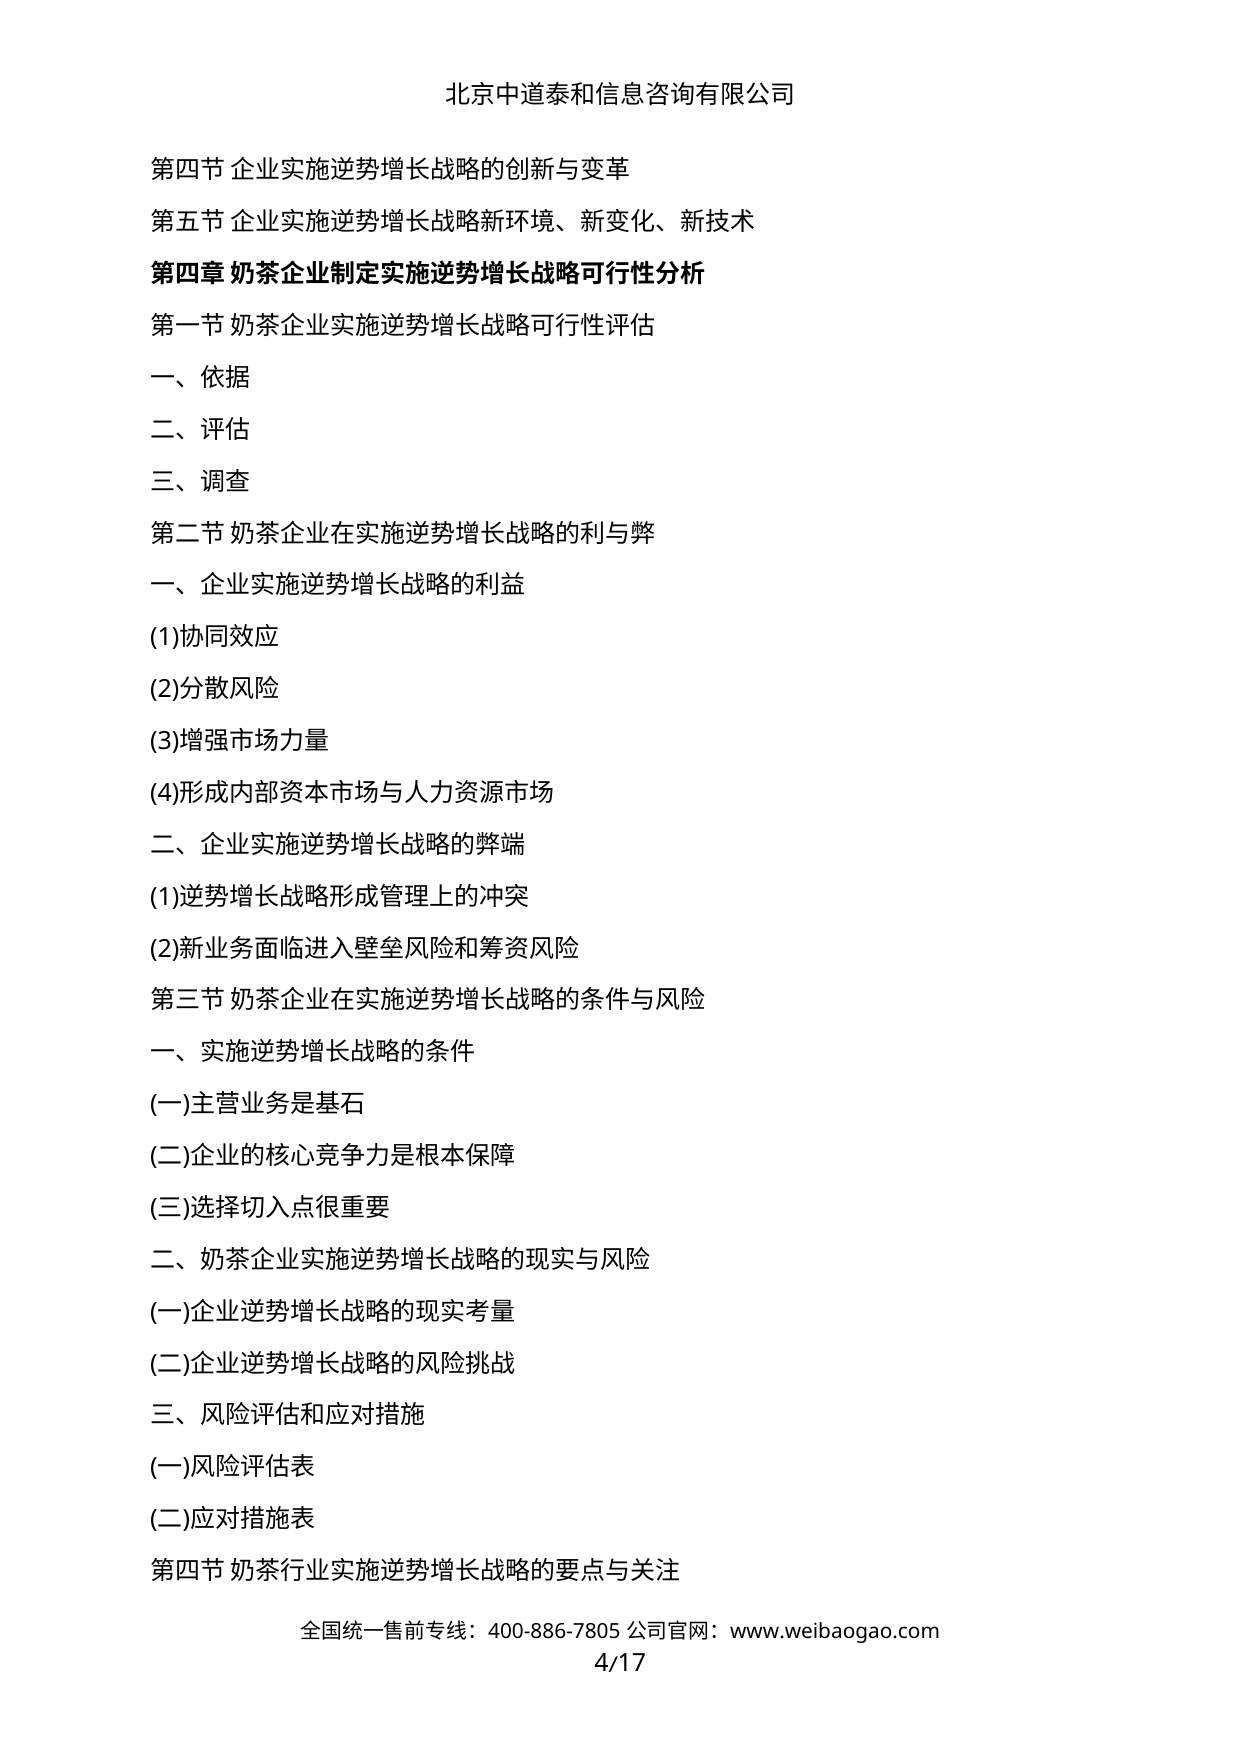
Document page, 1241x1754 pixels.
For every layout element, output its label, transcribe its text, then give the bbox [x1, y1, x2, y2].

text 第四章 奶茶企业制定实施逆势增长战略可行性分析 [150, 254, 1090, 290]
text 二、奶茶企业实施逆势增长战略的现实与风险 [150, 1239, 1090, 1276]
text 一、实施逆势增长战略的条件 [150, 1032, 1090, 1068]
text 三、调查 [150, 461, 1090, 497]
text 三、风险评估和应对措施 [150, 1395, 1090, 1431]
text (三)选择切入点很重要 [150, 1187, 1090, 1224]
text (2)分散风险 [150, 669, 1090, 705]
text (1)逆势增长战略形成管理上的冲突 [150, 876, 1090, 912]
text (二)应对措施表 [150, 1499, 1090, 1535]
text 第四节 企业实施逆势增长战略的创新与变革 [150, 150, 1090, 186]
text (一)主营业务是基石 [150, 1084, 1090, 1120]
text (二)企业逆势增长战略的风险挑战 [150, 1343, 1090, 1379]
text 第二节 奶茶企业在实施逆势增长战略的利与弊 [150, 513, 1090, 549]
text 第一节 奶茶企业实施逆势增长战略可行性评估 [150, 306, 1090, 342]
text (2)新业务面临进入壁垒风险和筹资风险 [150, 928, 1090, 964]
text 一、企业实施逆势增长战略的利益 [150, 565, 1090, 601]
text 第四节 奶茶行业实施逆势增长战略的要点与关注 [150, 1551, 1090, 1587]
text (1)协同效应 [150, 617, 1090, 653]
text (一)风险评估表 [150, 1447, 1090, 1483]
text 二、评估 [150, 409, 1090, 446]
text 第五节 企业实施逆势增长战略新环境、新变化、新技术 [150, 202, 1090, 238]
text (4)形成内部资本市场与人力资源市场 [150, 772, 1090, 809]
text (二)企业的核心竞争力是根本保障 [150, 1136, 1090, 1172]
text 第三节 奶茶企业在实施逆势增长战略的条件与风险 [150, 980, 1090, 1016]
text 二、企业实施逆势增长战略的弊端 [150, 824, 1090, 861]
text 一、依据 [150, 357, 1090, 394]
text (一)企业逆势增长战略的现实考量 [150, 1291, 1090, 1327]
text (3)增强市场力量 [150, 721, 1090, 757]
